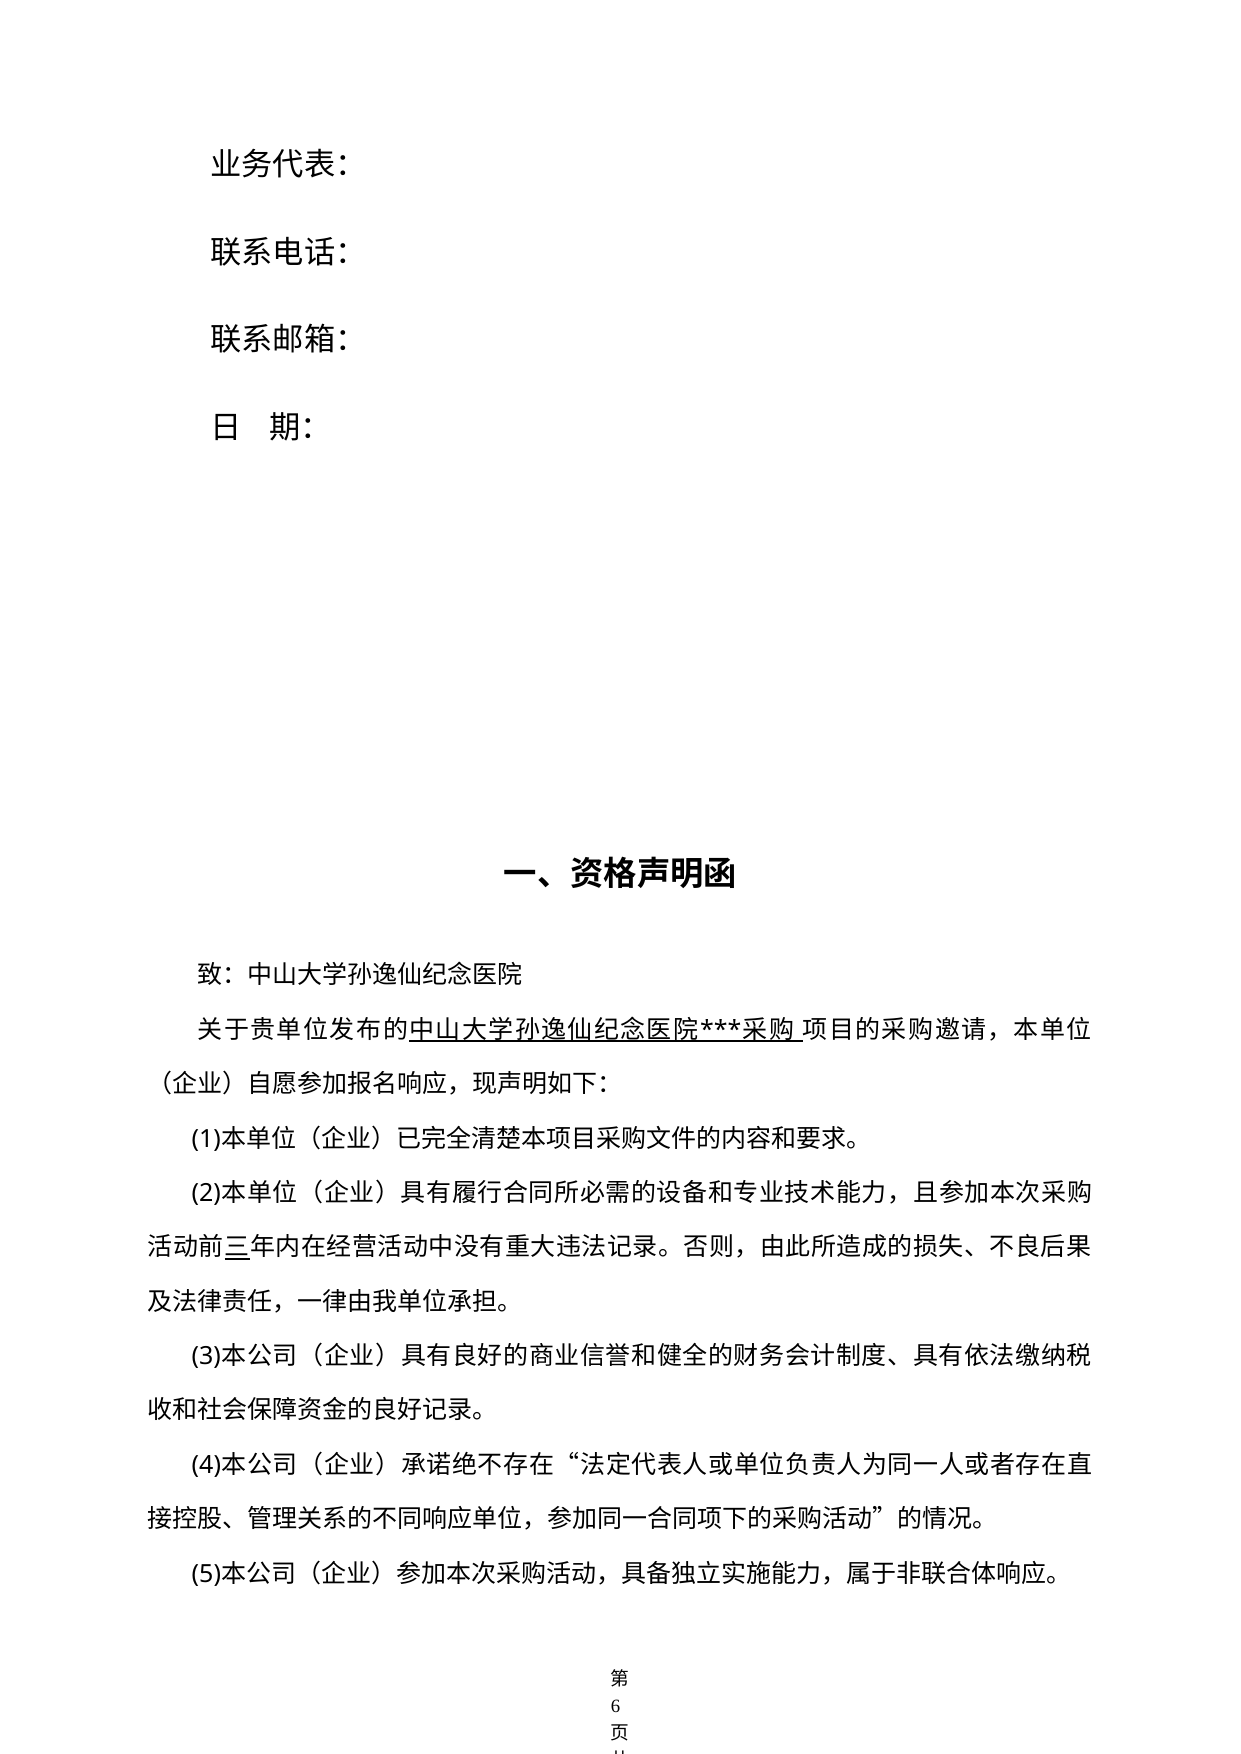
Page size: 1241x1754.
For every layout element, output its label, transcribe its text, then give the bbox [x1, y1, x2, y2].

text 关于贵单位发布的中山大学孙逸仙纪念医院***采购 项目的采购邀请，本单位（企业）自愿参加报名响应，现声明如下： [148, 1009, 1092, 1100]
text (1)本单位（企业）已完全清楚本项目采购文件的内容和要求。 [148, 1118, 1092, 1154]
text 业务代表： [148, 129, 1092, 194]
text (2)本单位（企业）具有履行合同所必需的设备和专业技术能力，且参加本次采购活动前三年内在经营活动中没有重大违法记录。否则，由此所造成的损失、不良后果及法律责任，一律由我单位承担。 [148, 1172, 1092, 1317]
text (4)本公司（企业）承诺绝不存在“法定代表人或单位负责人为同一人或者存在直接控股、管理关系的不同响应单位，参加同一合同项下的采购活动”的情况。 [148, 1444, 1092, 1535]
text 一、资格声明函 [148, 839, 1092, 904]
text (3)本公司（企业）具有良好的商业信誉和健全的财务会计制度、具有依法缴纳税收和社会保障资金的良好记录。 [148, 1336, 1092, 1426]
text 日 期： [148, 392, 1092, 457]
text 联系邮箱： [148, 305, 1092, 370]
text (5)本公司（企业）参加本次采购活动，具备独立实施能力，属于非联合体响应。 [148, 1553, 1092, 1589]
text 联系电话： [148, 217, 1092, 282]
text 致：中山大学孙逸仙纪念医院 [148, 955, 1092, 991]
